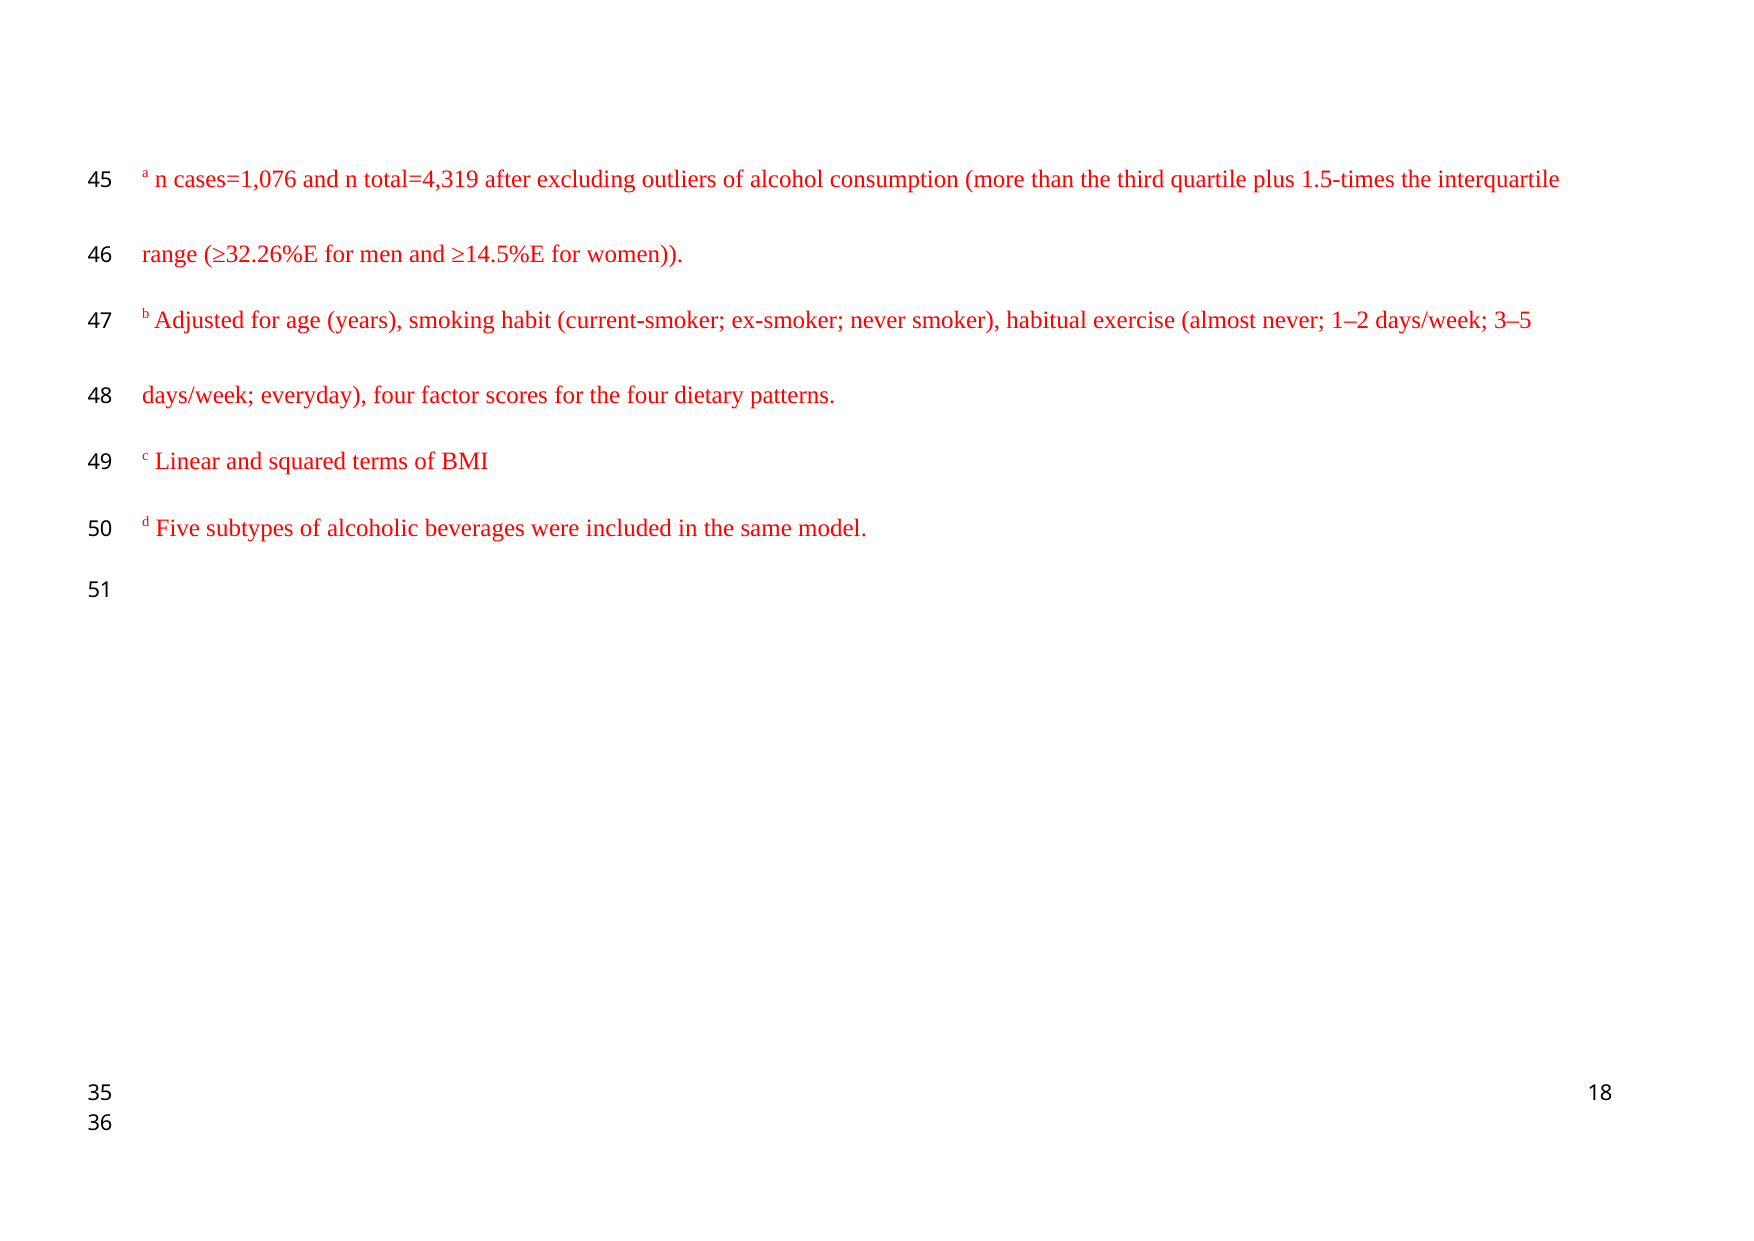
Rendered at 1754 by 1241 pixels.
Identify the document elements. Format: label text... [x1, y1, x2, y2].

text d Five subtypes of alcoholic beverages were included in the same model. [142, 508, 1612, 546]
text b Adjusted for age (years), smoking habit (current-smoker; ex-smoker; never smoker), habitual exercise (almost never; 1–2 days/week; 3–5 days/week; everyday), four factor scores for the four dietary patterns. [142, 301, 1612, 413]
text a n cases=1,076 and n total=4,319 after excluding outliers of alcohol consumption (more than the third quartile plus 1.5-times the interquartile range (≥32.26%E for men and ≥14.5%E for women)). [142, 159, 1612, 272]
text c Linear and squared terms of BMI [142, 442, 1612, 479]
